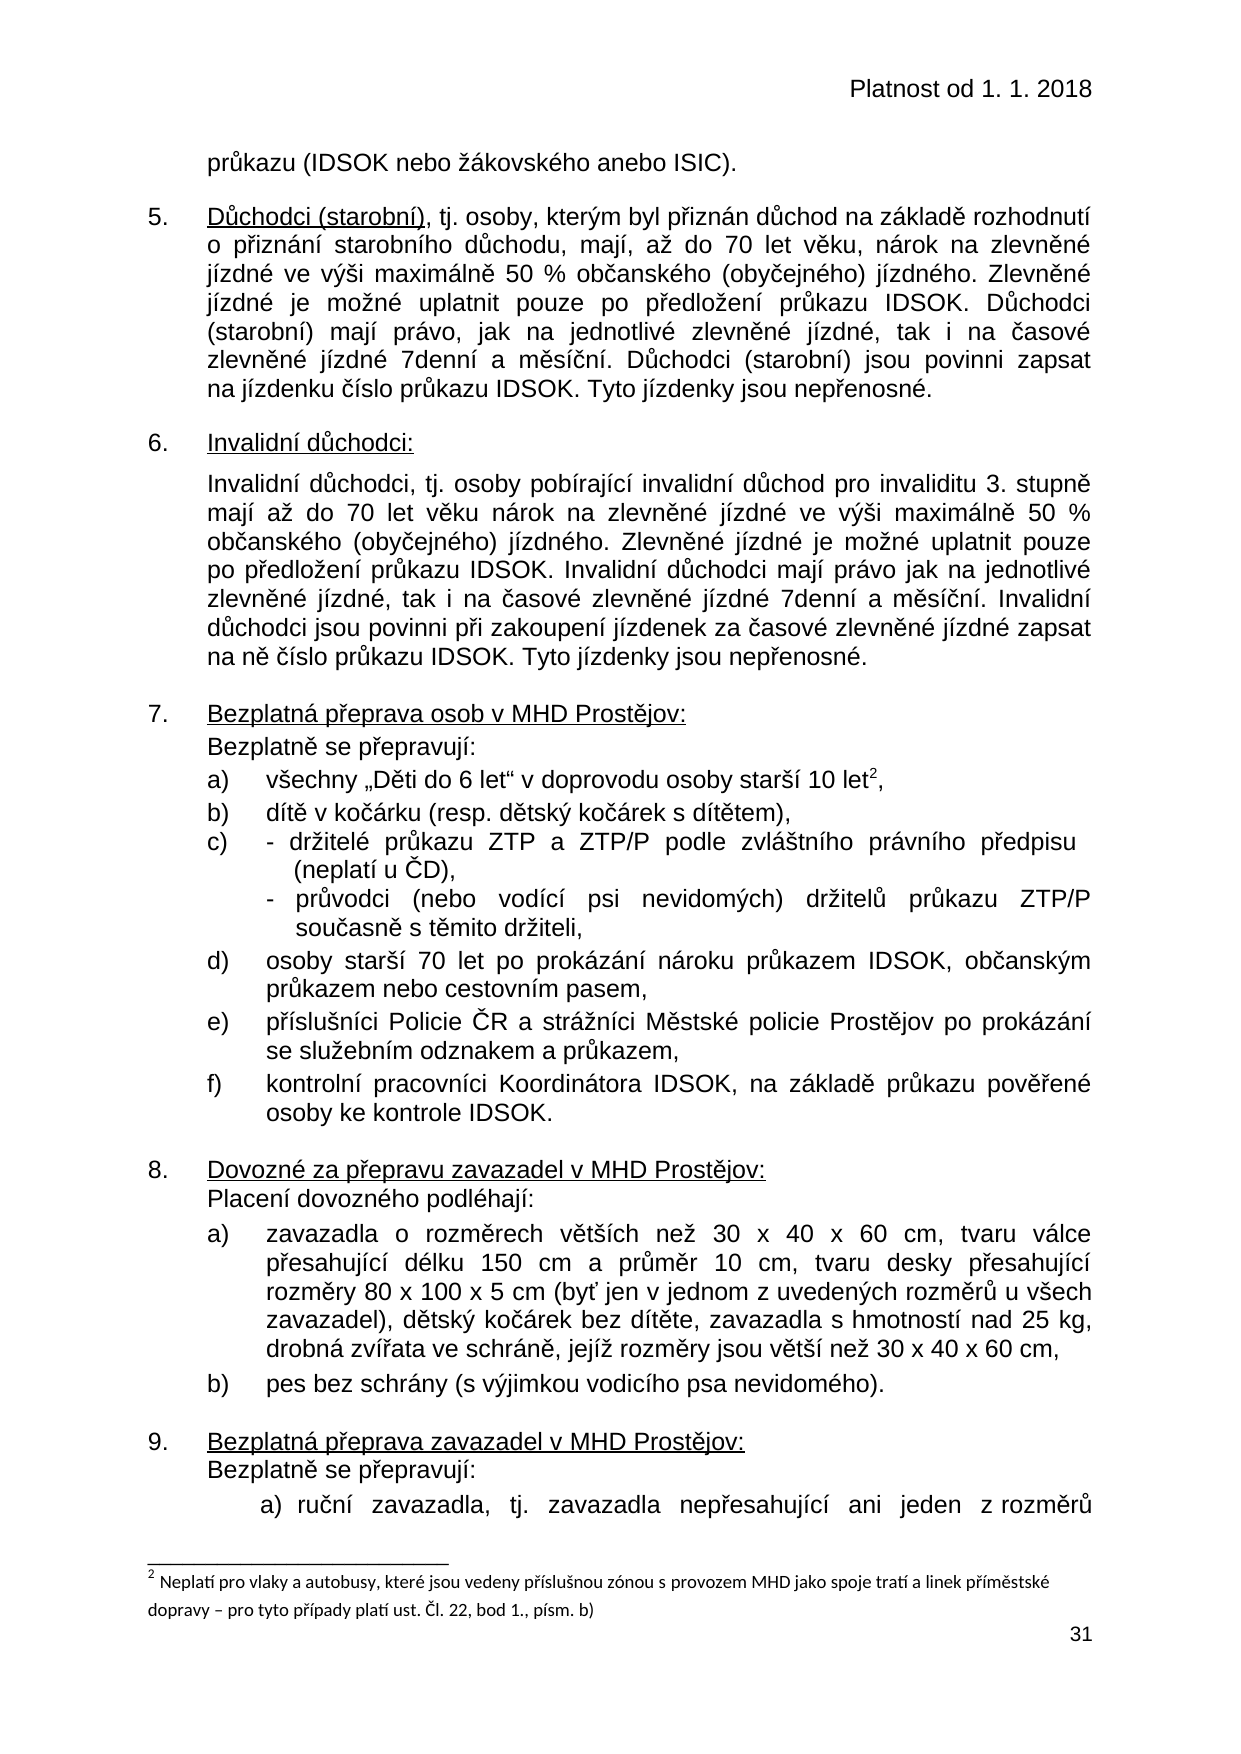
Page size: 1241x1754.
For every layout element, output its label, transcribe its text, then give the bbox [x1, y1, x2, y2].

list zavazadla o rozměrech větších než 30 x 40 x 60 cm, tvaru válce přesahující délku 150 cm a průměr 10 cm, tvaru desky přesahující rozměry 80 x 100 x 5 cm (byť jen v jednom z uvedených rozměrů u všech zavazadel), dětský kočárek bez dítěte, zavazadla s hmotností nad 25 kg, drobná zvířata ve schráně, jejíž rozměry jsou větší než 30 x 40 x 60 cm, [207, 1219, 1092, 1363]
list Důchodci (starobní), tj. osoby, kterým byl přiznán důchod na základě rozhodnutí o přiznání starobního důchodu, mají, až do 70 let věku, nárok na zlevněné jízdné ve výši maximálně 50 % občanského (obyčejného) jízdného. Zlevněné jízdné je možné uplatnit pouze po předložení průkazu IDSOK. Důchodci (starobní) mají právo, jak na jednotlivé zlevněné jízdné, tak i na časové zlevněné jízdné 7denní a měsíční. Důchodci (starobní) jsou povinni zapsat na jízdenku číslo průkazu IDSOK. Tyto jízdenky jsou nepřenosné. [148, 201, 1092, 403]
list Invalidní důchodci: [148, 428, 1092, 456]
list dítě v kočárku (resp. dětský kočárek s dítětem), [207, 798, 1092, 826]
text Placení dovozného podléhají: [148, 1184, 1092, 1213]
list Bezplatná přeprava osob v MHD Prostějov: [148, 699, 1092, 728]
list všechny „Děti do 6 let“ v doprovodu osoby starší 10 let2, [207, 765, 1092, 793]
text Invalidní důchodci, tj. osoby pobírající invalidní důchod pro invaliditu 3. stupně mají až do 70 let věku nárok na zlevněné jízdné ve výši maximálně 50 % občanského (obyčejného) jízdného. Zlevněné jízdné je možné uplatnit pouze po předložení průkazu IDSOK. Invalidní důchodci mají právo jak na jednotlivé zlevněné jízdné, tak i na časové zlevněné jízdné 7denní a měsíční. Invalidní důchodci jsou povinni při zakoupení jízdenek za časové zlevněné jízdné zapsat na ně číslo průkazu IDSOK. Tyto jízdenky jsou nepřenosné. [207, 469, 1092, 670]
list osoby starší 70 let po prokázání nároku průkazem IDSOK, občanským průkazem nebo cestovním pasem, [207, 946, 1092, 1003]
list - držitelé průkazu ZTP a ZTP/P podle zvláštního právního předpisu (neplatí u ČD), [207, 826, 1092, 884]
list průvodci (nebo vodící psi nevidomých) držitelů průkazu ZTP/P současně s těmito držiteli, [266, 884, 1092, 941]
list Bezplatná přeprava zavazadel v MHD Prostějov: [148, 1426, 1092, 1455]
text Bezplatně se přepravují: [148, 1455, 1092, 1484]
list Dovozné za přepravu zavazadel v MHD Prostějov: [148, 1155, 1092, 1184]
list příslušníci Policie ČR a strážníci Městské policie Prostějov po prokázání se služebním odznakem a průkazem, [207, 1007, 1092, 1065]
list kontrolní pracovníci Koordinátora IDSOK, na základě průkazu pověřené osoby ke kontrole IDSOK. [207, 1069, 1092, 1126]
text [207, 148, 1092, 176]
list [260, 1490, 1092, 1519]
list pes bez schrány (s výjimkou vodicího psa nevidomého). [207, 1369, 1092, 1398]
text Bezplatně se přepravují: [148, 732, 1092, 761]
